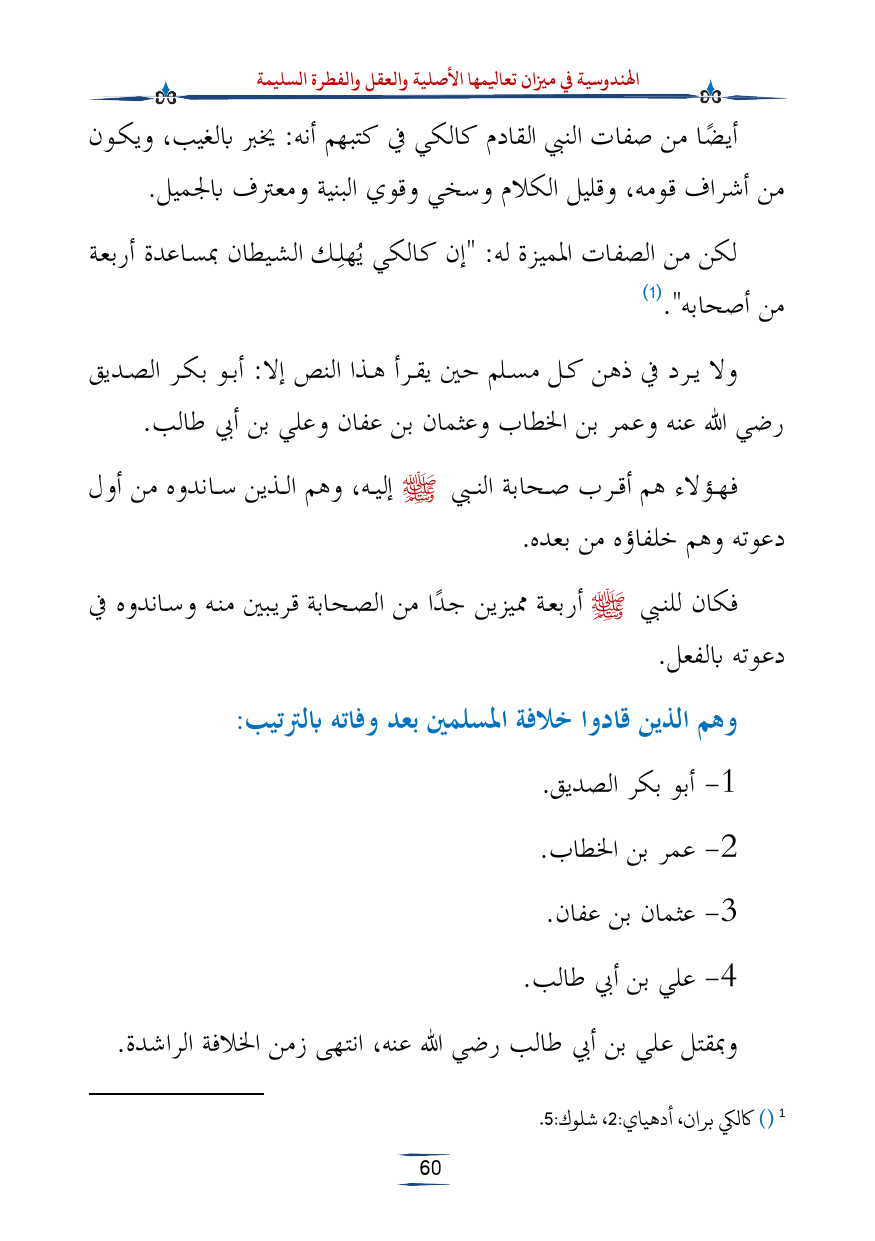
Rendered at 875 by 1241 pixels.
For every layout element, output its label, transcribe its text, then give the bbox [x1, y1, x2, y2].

text ولا يرد في ذهن كل مسلم حين يقرأ هذا النص إلا: أبو بكر الصديق رضي الله عنه وعمر بن الخطاب وعثمان بن عفان وعلي بن أبي طالب. [89, 338, 785, 443]
picture [396, 1153, 450, 1187]
text لكن من الصفات المميزة له: "إن كالكي يُهلِك الشيطان بمساعدة أربعة من أصحابه".() [89, 222, 785, 326]
text فهؤلاء هم أقرب صحابة النبي ﷺ إليه، وهم الذين ساندوه من أول دعوته وهم خلفاؤه من بعده. [89, 455, 785, 559]
text 3- عثمان بن عفان. [89, 882, 785, 934]
text وهم الذين قادوا خلافة المسلمين بعد وفاته بالترتيب: [89, 688, 785, 741]
text وبمقتل علي بن أبي طالب رضي الله عنه، انتهى زمن الخلافة الراشدة. [89, 1011, 785, 1063]
text فكان للنبي ﷺ أربعة مميزين جدًا من الصحابة قريبين منه وساندوه في دعوته بالفعل. [89, 572, 785, 676]
picture [88, 72, 788, 106]
text 4- علي بن أبي طالب. [89, 947, 785, 999]
text 1- أبو بكر الصديق. [89, 753, 785, 805]
text أيضًا من صفات النبي القادم كالكي في كتبهم أنه: يخبر بالغيب، ويكون من أشراف قومه، وقليل الكلام وسخي وقوي البنية ومعترف بالجميل. [89, 106, 785, 209]
text 2- عمر بن الخطاب. [89, 818, 785, 870]
